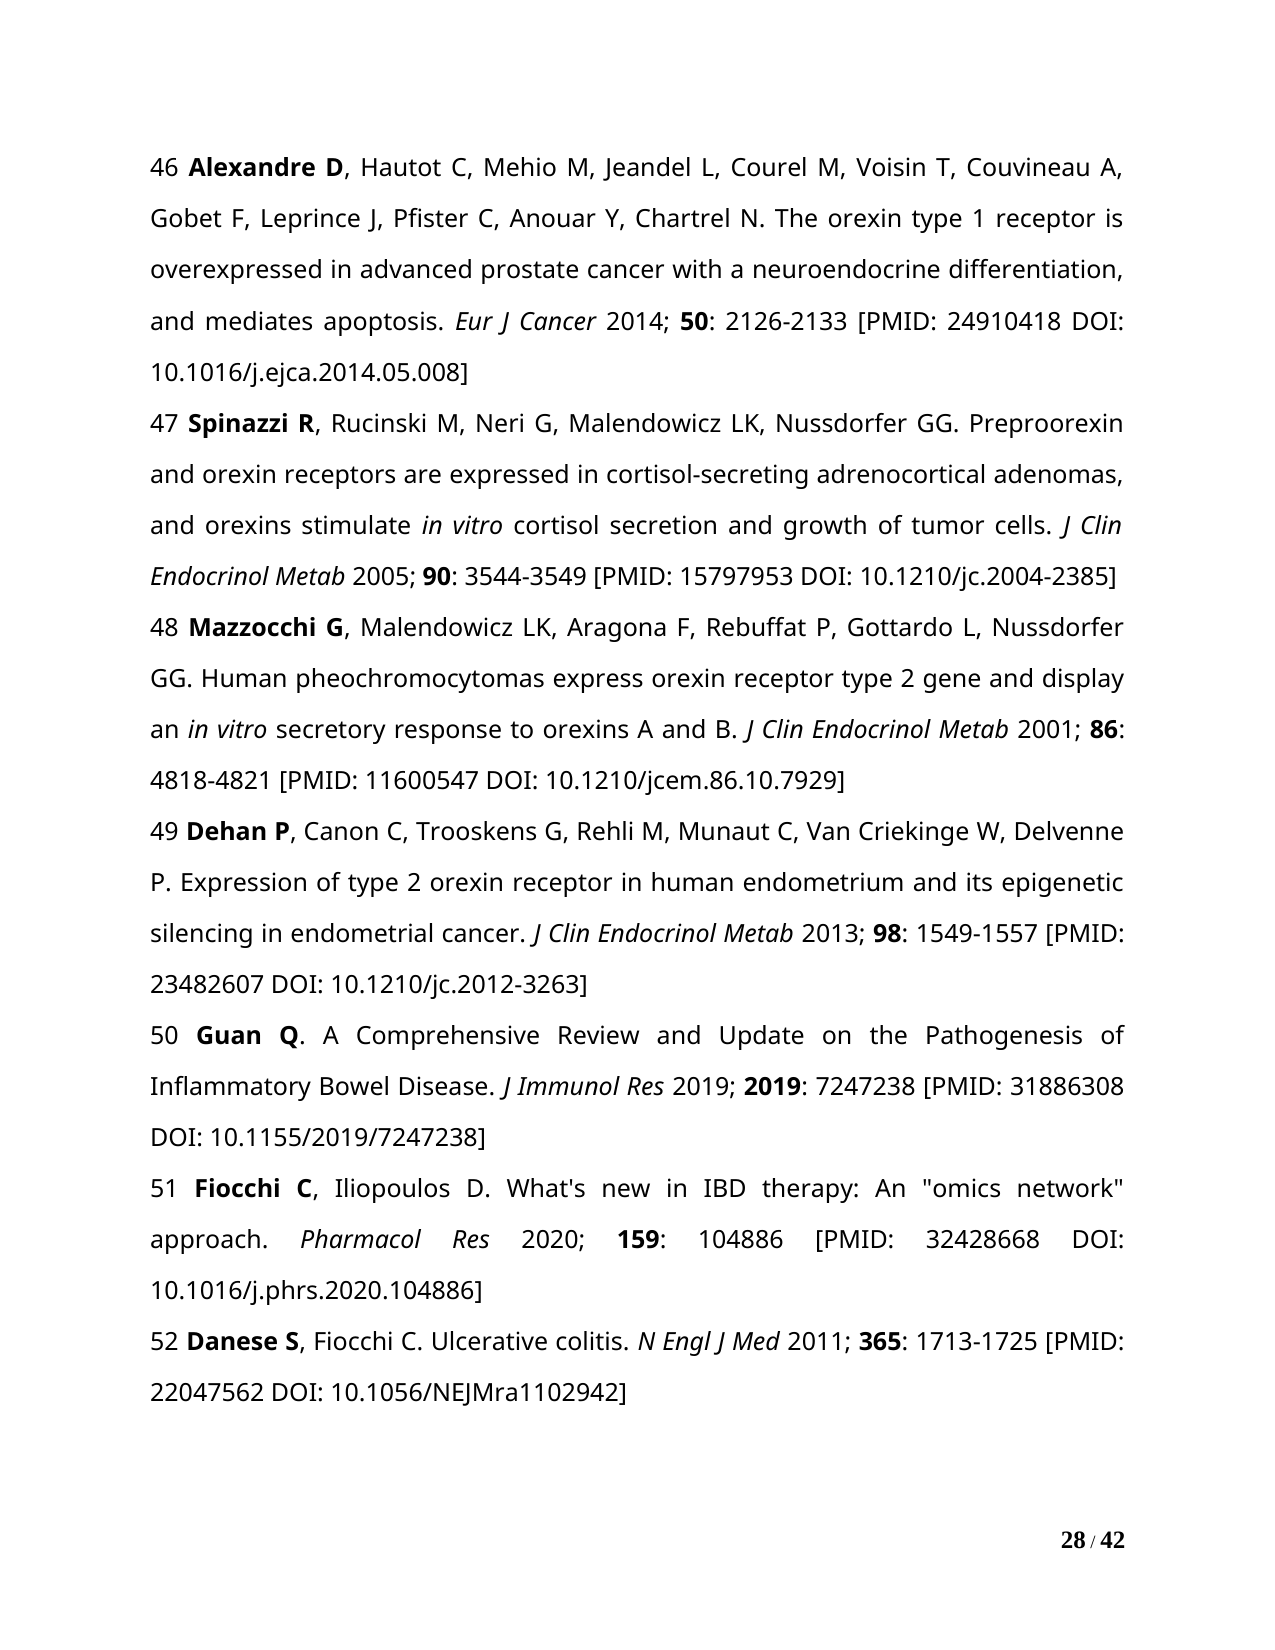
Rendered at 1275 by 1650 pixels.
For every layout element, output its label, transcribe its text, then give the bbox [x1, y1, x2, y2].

text 50 Guan Q. A Comprehensive Review and Update on the Pathogenesis of Inflammatory Bowel Disease. J Immunol Res 2019; 2019: 7247238 [PMID: 31886308 DOI: 10.1155/2019/7247238] [150, 1018, 1125, 1154]
text 48 Mazzocchi G, Malendowicz LK, Aragona F, Rebuffat P, Gottardo L, Nussdorfer GG. Human pheochromocytomas express orexin receptor type 2 gene and display an in vitro secretory response to orexins A and B. J Clin Endocrinol Metab 2001; 86: 4818-4821 [PMID: 11600547 DOI: 10.1210/jcem.86.10.7929] [150, 609, 1125, 797]
text 52 Danese S, Fiocchi C. Ulcerative colitis. N Engl J Med 2011; 365: 1713-1725 [PMID: 22047562 DOI: 10.1056/NEJMra1102942] [150, 1324, 1125, 1409]
text 46 Alexandre D, Hautot C, Mehio M, Jeandel L, Courel M, Voisin T, Couvineau A, Gobet F, Leprince J, Pfister C, Anouar Y, Chartrel N. The orexin type 1 receptor is overexpressed in advanced prostate cancer with a neuroendocrine differentiation, and mediates apoptosis. Eur J Cancer 2014; 50: 2126-2133 [PMID: 24910418 DOI: 10.1016/j.ejca.2014.05.008] [150, 150, 1125, 388]
text 47 Spinazzi R, Rucinski M, Neri G, Malendowicz LK, Nussdorfer GG. Preproorexin and orexin receptors are expressed in cortisol-secreting adrenocortical adenomas, and orexins stimulate in vitro cortisol secretion and growth of tumor cells. J Clin Endocrinol Metab 2005; 90: 3544-3549 [PMID: 15797953 DOI: 10.1210/jc.2004-2385] [150, 405, 1125, 592]
text 49 Dehan P, Canon C, Trooskens G, Rehli M, Munaut C, Van Criekinge W, Delvenne P. Expression of type 2 orexin receptor in human endometrium and its epigenetic silencing in endometrial cancer. J Clin Endocrinol Metab 2013; 98: 1549-1557 [PMID: 23482607 DOI: 10.1210/jc.2012-3263] [150, 813, 1125, 1001]
text 51 Fiocchi C, Iliopoulos D. What's new in IBD therapy: An "omics network" approach. Pharmacol Res 2020; 159: 104886 [PMID: 32428668 DOI: 10.1016/j.phrs.2020.104886] [150, 1171, 1125, 1307]
